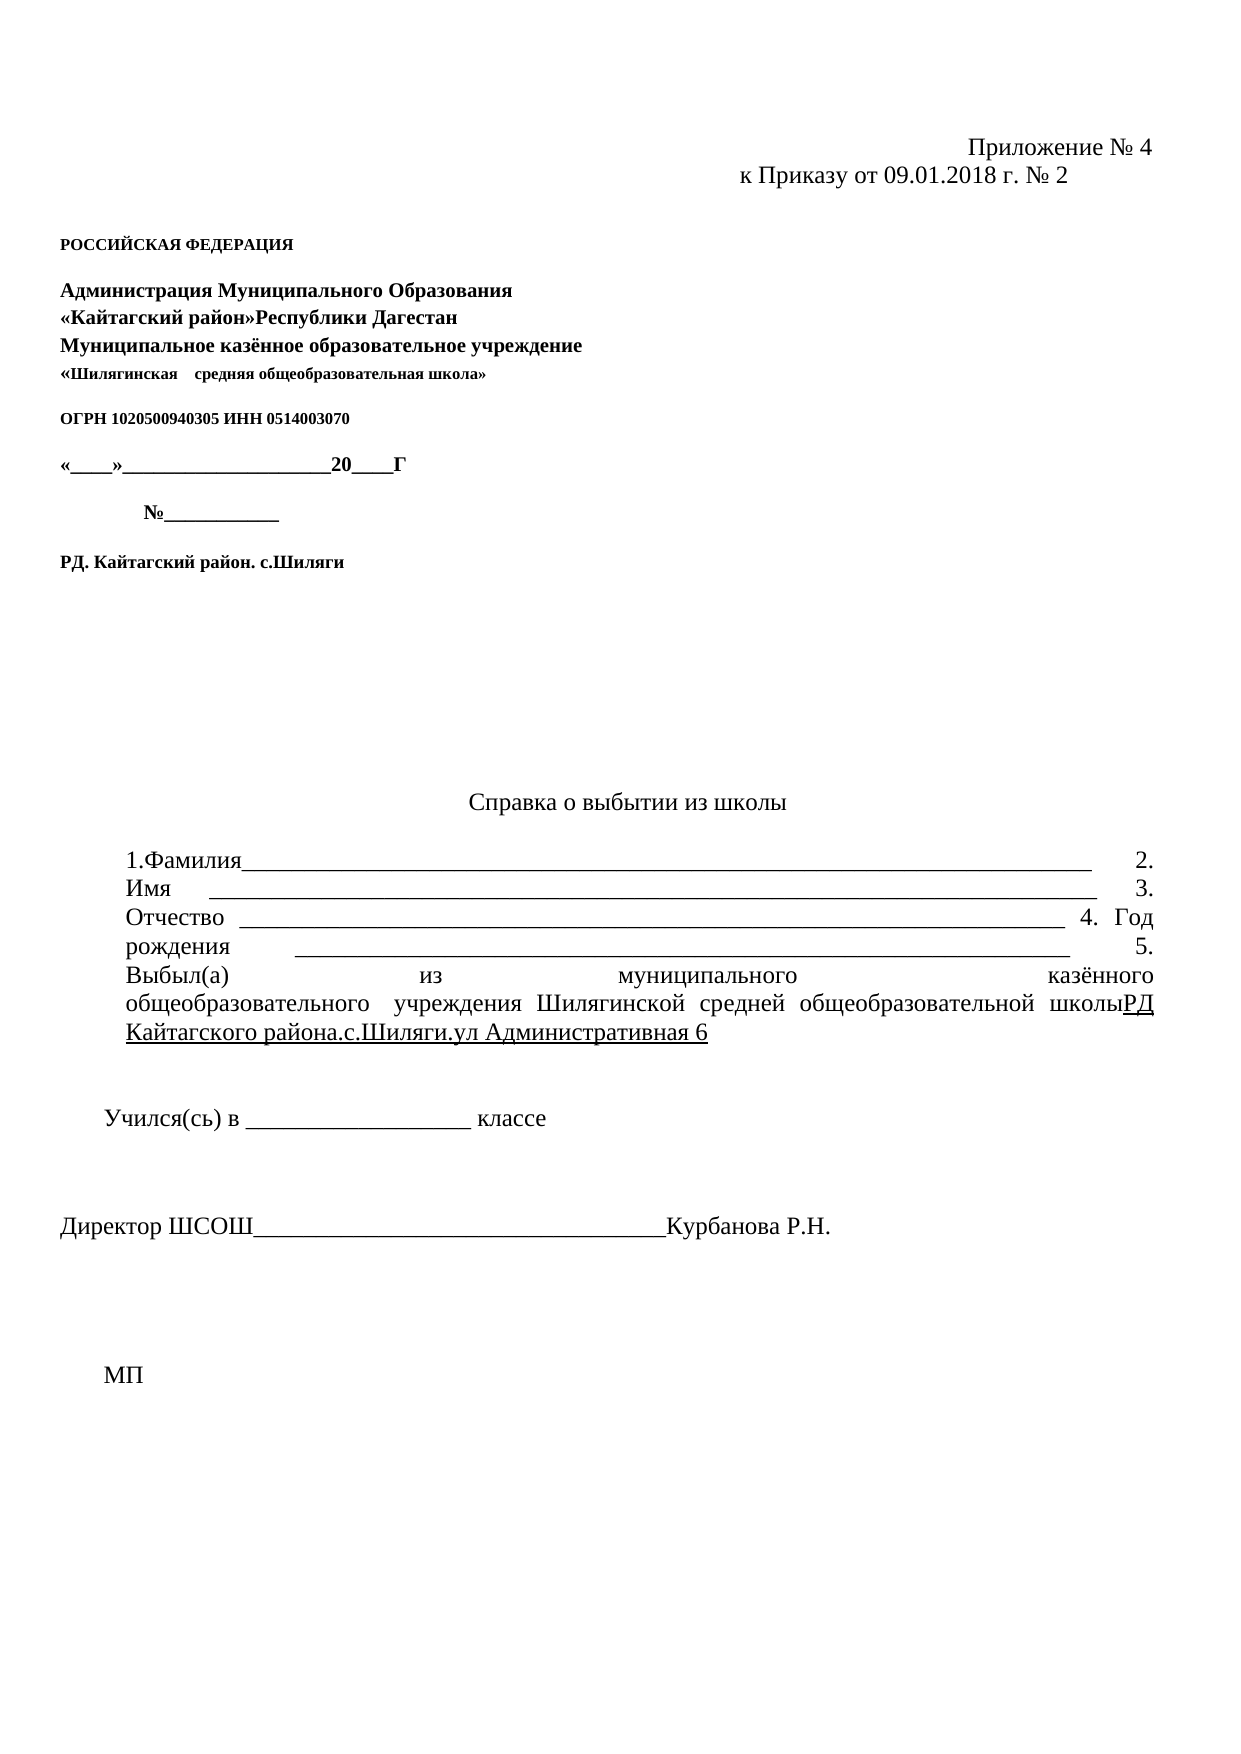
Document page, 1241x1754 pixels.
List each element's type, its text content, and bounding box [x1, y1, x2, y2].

text Приложение № 4 к Приказу от 09.01.2018 г. № 2 [739, 132, 1154, 189]
text РД. Кайтагский район. с.Шиляги [60, 548, 1152, 573]
text РОССИЙСКАЯ ФЕДЕРАЦИЯ [60, 235, 1152, 254]
text Администрация Муниципального Образования «Кайтагский район»Республики Дагестан Муниципальное казённое образовательное учреждение «Шилягинская средняя общеобразовательная школа» [60, 277, 1152, 384]
text «____»____________________20____Г [60, 452, 1152, 476]
text Директор ШСОШ_________________________________Курбанова Р.Н. [60, 1211, 1152, 1240]
text №___________ [60, 500, 1152, 524]
text ОГРН 1020500940305 ИНН 0514003070 [60, 409, 1152, 428]
text Справка о выбытии из школы [468, 787, 1154, 816]
text МП [103, 1360, 1154, 1388]
text Учился(сь) в __________________ классе [103, 1103, 1154, 1132]
text 1.Фамилия____________________________________________________________________ 2. Имя _______________________________________________________________________ 3. Отчество __________________________________________________________________ 4. Год рождения ______________________________________________________________ 5. Выбыл(а) из муниципального казённого общеобразовательного учреждения Шилягинской средней общеобразовательной школыРД Кайтагского района.с.Шиляги.ул Административная 6 [125, 845, 1154, 1046]
